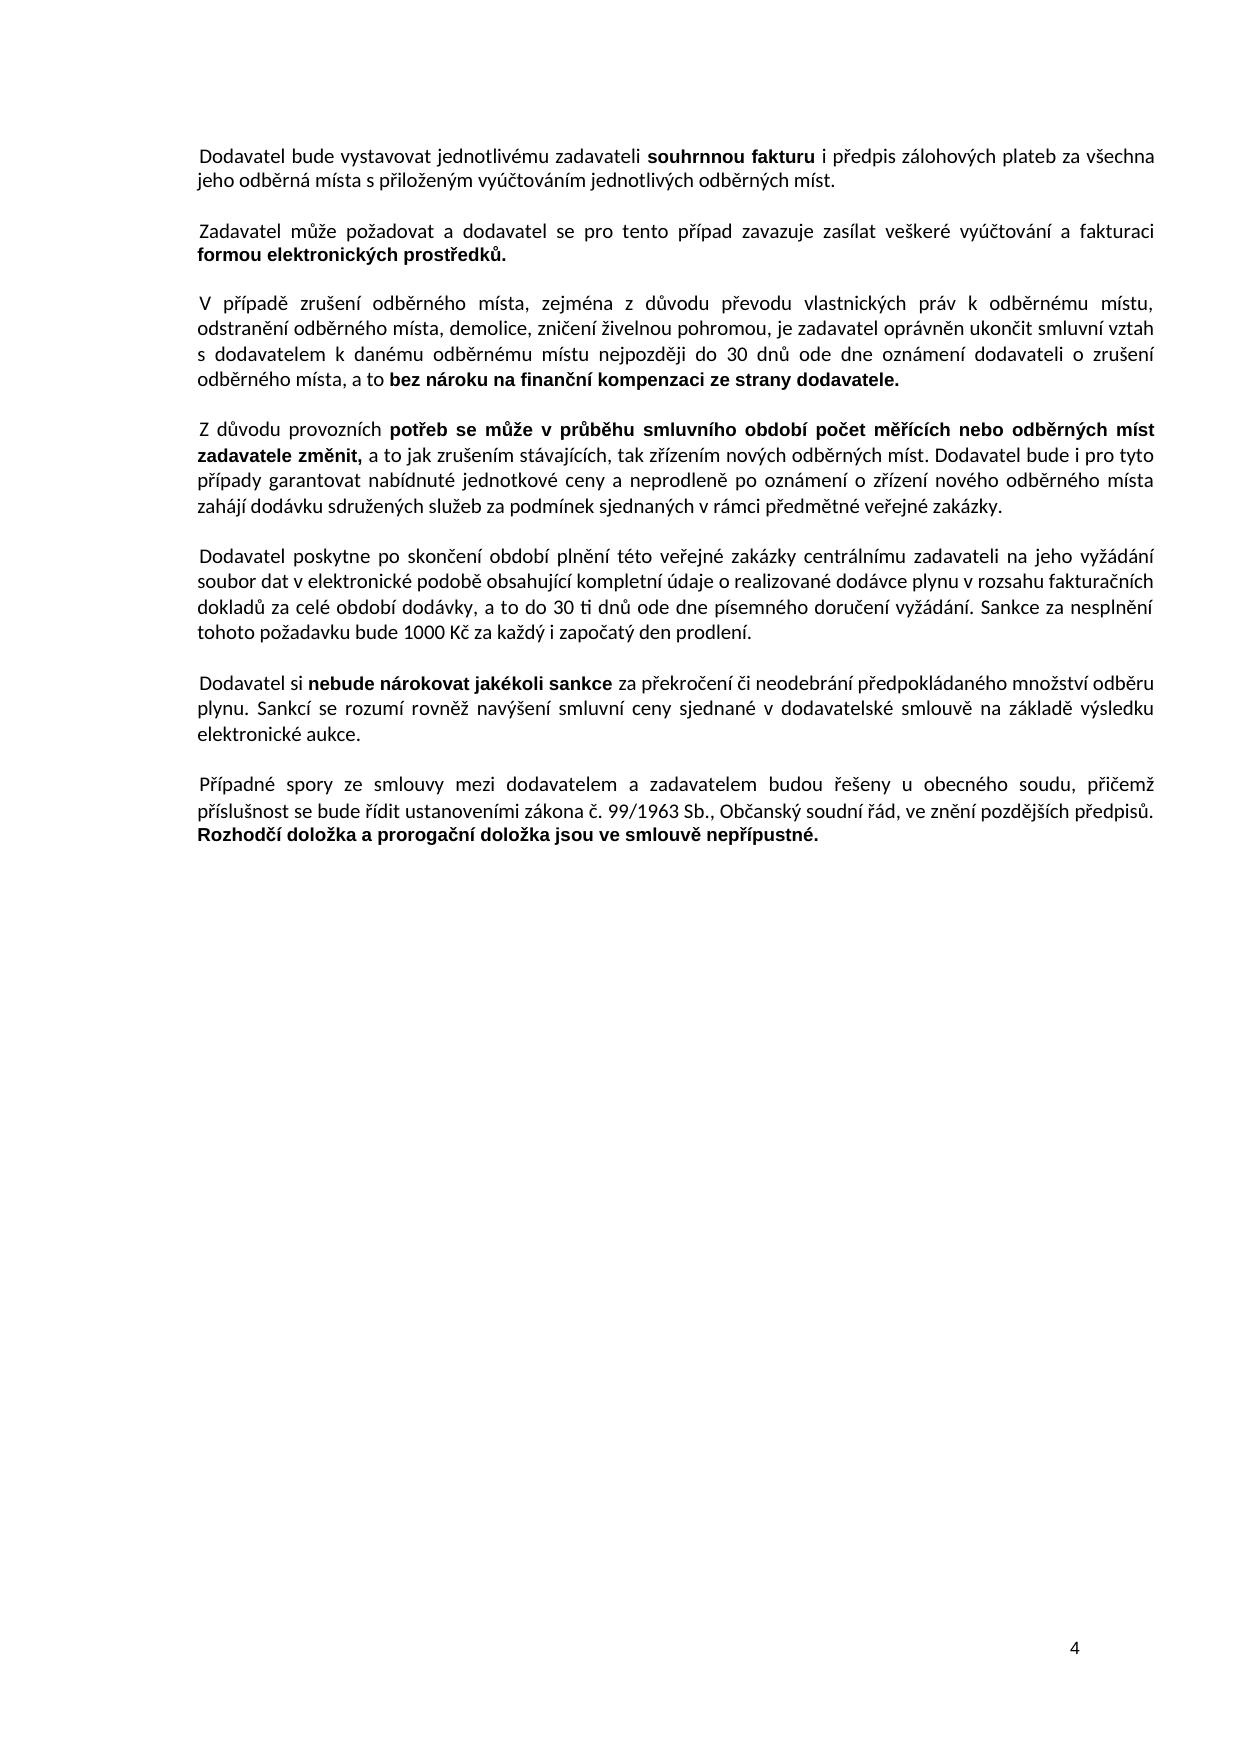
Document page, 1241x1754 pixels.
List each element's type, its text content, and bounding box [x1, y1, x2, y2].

text Dodavatel si nebude nárokovat jakékoli sankce za překročení či neodebrání předpokládaného množství odběru plynu. Sankcí se rozumí rovněž navýšení smluvní ceny sjednané v dodavatelské smlouvě na základě výsledku elektronické aukce. [197, 670, 1155, 746]
text Dodavatel poskytne po skončení období plnění této veřejné zakázky centrálnímu zadavateli na jeho vyžádání soubor dat v elektronické podobě obsahující kompletní údaje o realizované dodávce plynu v rozsahu fakturačních dokladů za celé období dodávky, a to do 30 ti dnů ode dne písemného doručení vyžádání. Sankce za nesplnění tohoto požadavku bude 1000 Kč za každý i započatý den prodlení. [197, 543, 1155, 645]
text Z důvodu provozních potřeb se může v průběhu smluvního období počet měřících nebo odběrných míst zadavatele změnit, a to jak zrušením stávajících, tak zřízením nových odběrných míst. Dodavatel bude i pro tyto případy garantovat nabídnuté jednotkové ceny a neprodleně po oznámení o zřízení nového odběrného místa zahájí dodávku sdružených služeb za podmínek sjednaných v rámci předmětné veřejné zakázky. [197, 417, 1155, 518]
text Dodavatel bude vystavovat jednotlivému zadavateli souhrnnou fakturu i předpis zálohových plateb za všechna jeho odběrná místa s přiloženým vyúčtováním jednotlivých odběrných míst. [197, 144, 1155, 193]
text V případě zrušení odběrného místa, zejména z důvodu převodu vlastnických práv k odběrnému místu, odstranění odběrného místa, demolice, zničení živelnou pohromou, je zadavatel oprávněn ukončit smluvní vztah s dodavatelem k danému odběrnému místu nejpozději do 30 dnů ode dne oznámení dodavateli o zrušení odběrného místa, a to bez nároku na finanční kompenzaci ze strany dodavatele. [197, 290, 1155, 392]
text Zadavatel může požadovat a dodavatel se pro tento případ zavazuje zasílat veškeré vyúčtování a fakturaci formou elektronických prostředků. [197, 218, 1155, 265]
text Případné spory ze smlouvy mezi dodavatelem a zadavatelem budou řešeny u obecného soudu, přičemž příslušnost se bude řídit ustanoveními zákona č. 99/1963 Sb., Občanský soudní řád, ve znění pozdějších předpisů. Rozhodčí doložka a prorogační doložka jsou ve smlouvě nepřípustné. [197, 771, 1155, 846]
